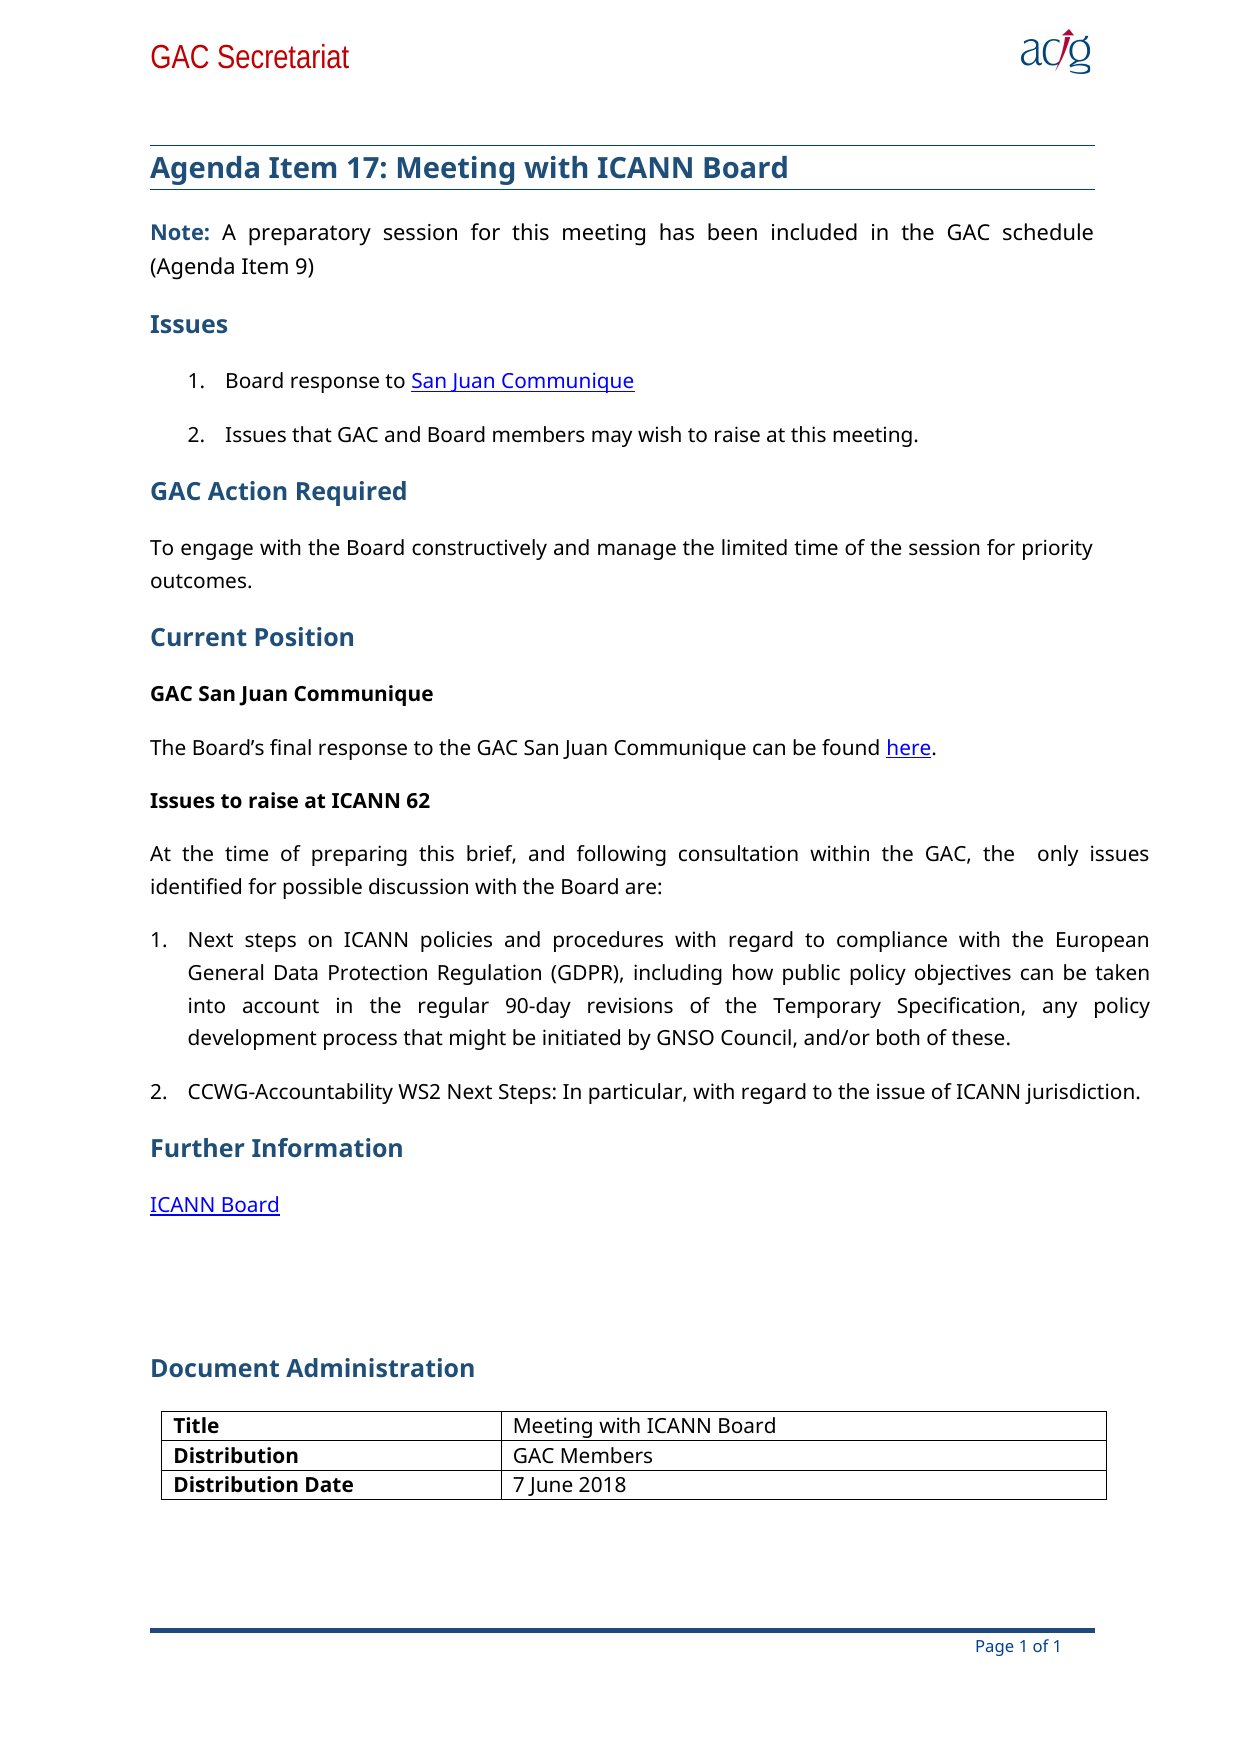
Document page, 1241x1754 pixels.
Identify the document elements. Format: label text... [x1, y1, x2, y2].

subtitle Further Information [150, 1130, 1152, 1164]
table_cell GAC Members [502, 1441, 1106, 1469]
subtitle Current Position [150, 619, 1095, 653]
table_header Title [162, 1412, 501, 1440]
subtitle Note: A preparatory session for this meeting has been included in the GAC schedule (Agenda Item 9) [150, 217, 1095, 281]
text Issues to raise at ICANN 62 [150, 786, 1152, 814]
text GAC San Juan Communique [150, 679, 1095, 708]
text ICANN Board [150, 1190, 1152, 1219]
picture [1021, 29, 1091, 74]
subtitle Agenda Item 17: Meeting with ICANN Board [150, 146, 1095, 189]
list Issues that GAC and Board members may wish to raise at this meeting. [187, 420, 1095, 448]
list Board response to San Juan Communique [187, 366, 1095, 395]
table_cell 7 June 2018 [502, 1471, 1106, 1499]
table_cell Distribution [162, 1441, 501, 1469]
subtitle GAC Action Required [150, 473, 1095, 507]
list CCWG-Accountability WS2 Next Steps: In particular, with regard to the issue of ICANN jurisdiction. [150, 1077, 1152, 1105]
table_cell Distribution Date [162, 1471, 501, 1499]
subtitle Issues [150, 306, 1095, 340]
text To engage with the Board constructively and manage the limited time of the session for priority outcomes. [150, 533, 1095, 594]
text At the time of preparing this brief, and following consultation within the GAC, the only issues identified for possible discussion with the Board are: [150, 839, 1152, 901]
list Next steps on ICANN policies and procedures with regard to compliance with the European General Data Protection Regulation (GDPR), including how public policy objectives can be taken into account in the regular 90-day revisions of the Temporary Specification, any policy development process that might be initiated by GNSO Council, and/or both of these. [150, 926, 1152, 1052]
text The Board’s final response to the GAC San Juan Communique can be found here. [150, 733, 1095, 761]
subtitle Document Administration [150, 1351, 1095, 1385]
table_header Meeting with ICANN Board [502, 1412, 1106, 1440]
